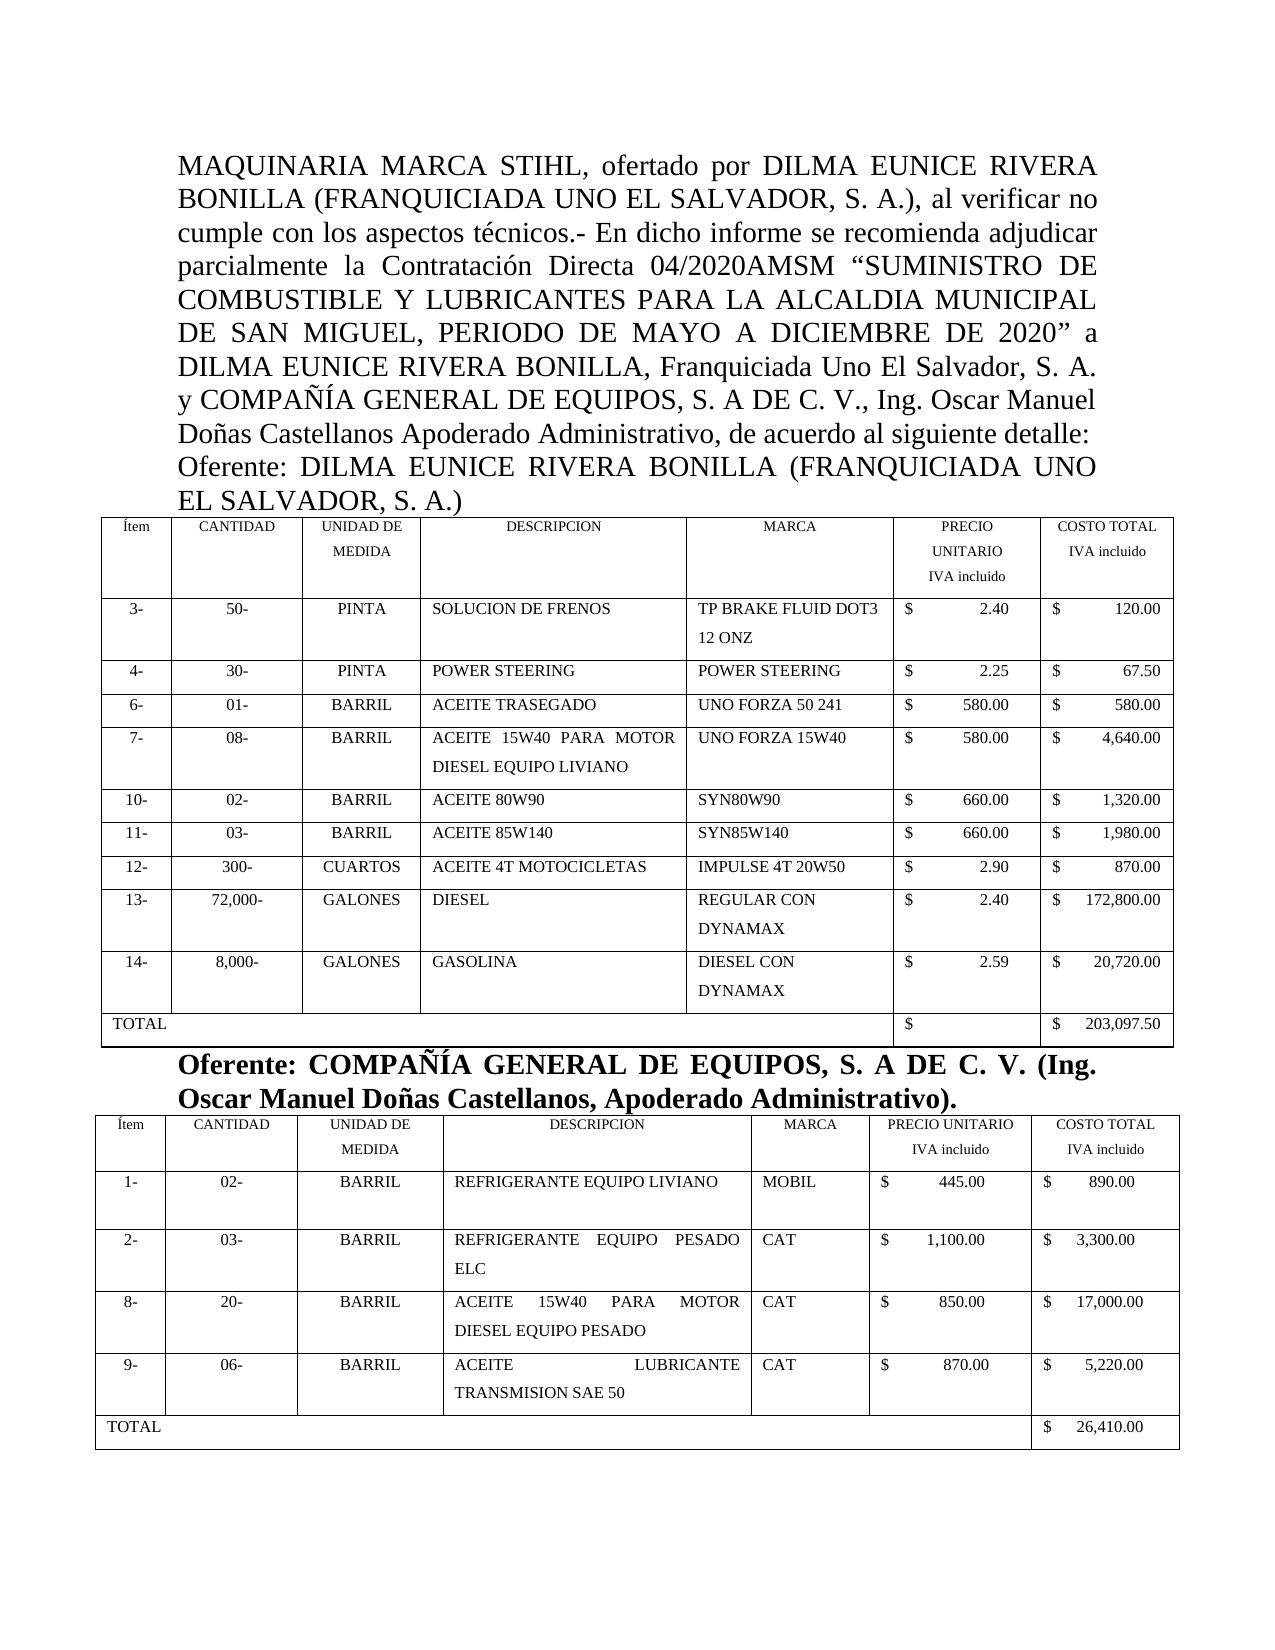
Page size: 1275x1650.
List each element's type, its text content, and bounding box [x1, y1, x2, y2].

table_cell 11- [102, 823, 171, 856]
table_cell PINTA [303, 599, 420, 660]
table_header MARCA [752, 1116, 869, 1171]
table_cell $ 2.40 [894, 890, 1040, 951]
table_cell POWER STEERING [687, 661, 893, 693]
table_cell $ 120.00 [1041, 599, 1173, 660]
table_cell $ 2.90 [894, 857, 1040, 889]
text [177, 148, 1098, 449]
table_cell $ 67.50 [1041, 661, 1173, 693]
table_cell 03- [166, 1230, 297, 1291]
table_cell $ 172,800.00 [1041, 890, 1173, 951]
table_cell ACEITE 85W140 [421, 823, 686, 856]
table_cell GALONES [303, 890, 420, 951]
table_cell BARRIL [303, 823, 420, 856]
table_cell $ 580.00 [1041, 695, 1173, 727]
table_header COSTO TOTAL IVA incluido [1041, 518, 1173, 598]
table_cell ACEITE 4T MOTOCICLETAS [421, 857, 686, 889]
table_cell $ 1,100.00 [870, 1230, 1031, 1291]
table_cell POWER STEERING [421, 661, 686, 693]
table_cell ACEITE 15W40 PARA MOTOR DIESEL EQUIPO LIVIANO [421, 728, 686, 789]
table_cell SYN80W90 [687, 790, 893, 822]
table_cell $ 3,300.00 [1032, 1230, 1179, 1291]
table_cell 30- [172, 661, 302, 693]
table_cell $ 2.40 [894, 599, 1040, 660]
table_cell BARRIL [303, 695, 420, 727]
table_cell UNO FORZA 50 241 [687, 695, 893, 727]
table_cell REFRIGERANTE EQUIPO PESADO ELC [444, 1230, 751, 1291]
table_cell 12- [102, 857, 171, 889]
table_header CANTIDAD [172, 518, 302, 598]
table_header Ítem [96, 1116, 165, 1171]
table_cell $ [894, 1014, 1040, 1046]
table_header PRECIO UNITARIO IVA incluido [870, 1116, 1031, 1171]
table_cell REFRIGERANTE EQUIPO LIVIANO [444, 1172, 751, 1229]
table_cell $ 203,097.50 [1041, 1014, 1173, 1046]
table_cell DIESEL [421, 890, 686, 951]
table_cell $ 660.00 [894, 790, 1040, 822]
table_header Ítem [102, 518, 171, 598]
table_cell 13- [102, 890, 171, 951]
table_cell 6- [102, 695, 171, 727]
table_cell 08- [172, 728, 302, 789]
table_cell BARRIL [303, 728, 420, 789]
text Oferente: COMPAÑÍA GENERAL DE EQUIPOS, S. A DE C. V. (Ing. Oscar Manuel Doñas Castellanos, Apoderado Administrativo). [177, 1048, 1098, 1114]
table_header UNIDAD DE MEDIDA [303, 518, 420, 598]
table_cell $ 2.25 [894, 661, 1040, 693]
table_cell $ 1,980.00 [1041, 823, 1173, 856]
table_header COSTO TOTAL IVA incluido [1032, 1116, 1179, 1171]
table_cell $ 26,410.00 [1032, 1416, 1179, 1449]
table_cell $ 660.00 [894, 823, 1040, 856]
table_cell 02- [166, 1172, 297, 1229]
table_cell $ 580.00 [894, 695, 1040, 727]
table_cell $ 17,000.00 [1032, 1292, 1179, 1353]
table_header CANTIDAD [166, 1116, 297, 1171]
table_cell BARRIL [298, 1172, 443, 1229]
table_cell $ 870.00 [1041, 857, 1173, 889]
table_header PRECIO UNITARIO IVA incluido [894, 518, 1040, 598]
table_cell SOLUCION DE FRENOS [421, 599, 686, 660]
table_header DESCRIPCION [421, 518, 686, 598]
table_cell $ 870.00 [870, 1354, 1031, 1415]
table_cell BARRIL [298, 1292, 443, 1353]
table_cell $ 445.00 [870, 1172, 1031, 1229]
table_cell CAT [752, 1292, 869, 1353]
table_cell 300- [172, 857, 302, 889]
table_cell BARRIL [298, 1230, 443, 1291]
table_cell 20- [166, 1292, 297, 1353]
table_cell 9- [96, 1354, 165, 1415]
table_cell 3- [102, 599, 171, 660]
table_cell 2- [96, 1230, 165, 1291]
table_cell $ 5,220.00 [1032, 1354, 1179, 1415]
table_cell $ 4,640.00 [1041, 728, 1173, 789]
table_cell $ 1,320.00 [1041, 790, 1173, 822]
table_cell $ 2.59 [894, 952, 1040, 1013]
table_cell 72,000- [172, 890, 302, 951]
table_cell 4- [102, 661, 171, 693]
table_cell CUARTOS [303, 857, 420, 889]
table_cell 10- [102, 790, 171, 822]
table_cell $ 20,720.00 [1041, 952, 1173, 1013]
table_cell ACEITE LUBRICANTE TRANSMISION SAE 50 [444, 1354, 751, 1415]
table_cell 01- [172, 695, 302, 727]
table_header DESCRIPCION [444, 1116, 751, 1171]
table_cell ACEITE 15W40 PARA MOTOR DIESEL EQUIPO PESADO [444, 1292, 751, 1353]
table_cell 1- [96, 1172, 165, 1229]
table_cell TOTAL [96, 1416, 1031, 1449]
table_cell $ 580.00 [894, 728, 1040, 789]
table_cell 50- [172, 599, 302, 660]
table_cell $ 890.00 [1032, 1172, 1179, 1229]
table_cell BARRIL [298, 1354, 443, 1415]
table_cell TP BRAKE FLUID DOT3 12 ONZ [687, 599, 893, 660]
table_cell REGULAR CON DYNAMAX [687, 890, 893, 951]
table_cell TOTAL [102, 1014, 893, 1046]
table_cell DIESEL CON DYNAMAX [687, 952, 893, 1013]
table_header MARCA [687, 518, 893, 598]
table_cell 02- [172, 790, 302, 822]
table_cell 8,000- [172, 952, 302, 1013]
table_cell ACEITE TRASEGADO [421, 695, 686, 727]
table_cell 7- [102, 728, 171, 789]
table_cell PINTA [303, 661, 420, 693]
table_cell CAT [752, 1354, 869, 1415]
table_cell UNO FORZA 15W40 [687, 728, 893, 789]
table_cell MOBIL [752, 1172, 869, 1229]
table_cell 06- [166, 1354, 297, 1415]
table_cell GASOLINA [421, 952, 686, 1013]
table_cell 8- [96, 1292, 165, 1353]
text Oferente: DILMA EUNICE RIVERA BONILLA (FRANQUICIADA UNO EL SALVADOR, S. A.) [177, 449, 1098, 517]
table_cell BARRIL [303, 790, 420, 822]
table_header UNIDAD DE MEDIDA [298, 1116, 443, 1171]
table_cell CAT [752, 1230, 869, 1291]
table_cell SYN85W140 [687, 823, 893, 856]
table_cell GALONES [303, 952, 420, 1013]
table_cell IMPULSE 4T 20W50 [687, 857, 893, 889]
table_cell $ 850.00 [870, 1292, 1031, 1353]
table_cell ACEITE 80W90 [421, 790, 686, 822]
table_cell 14- [102, 952, 171, 1013]
table_cell 03- [172, 823, 302, 856]
